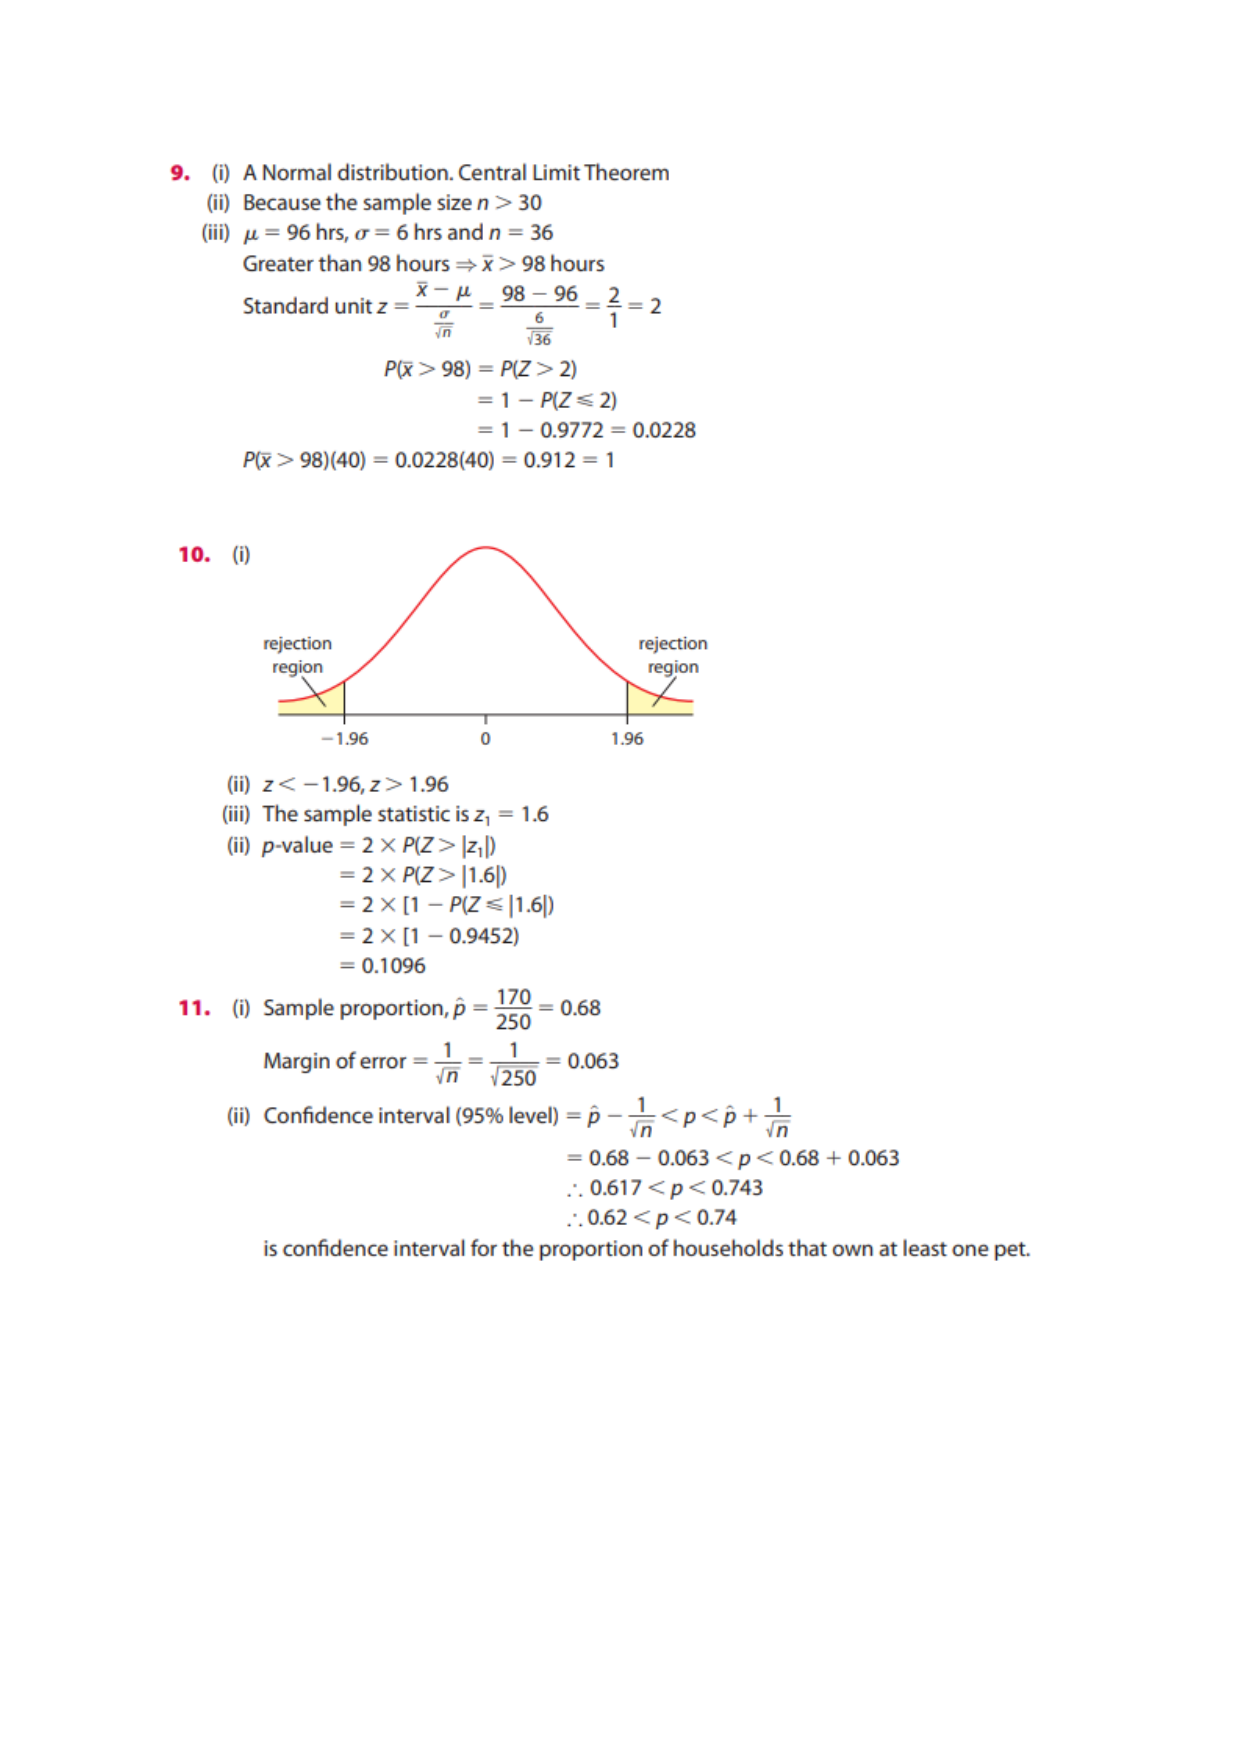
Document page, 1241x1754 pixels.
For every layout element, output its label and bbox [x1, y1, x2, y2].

picture [150, 150, 794, 488]
picture [150, 512, 1057, 1275]
